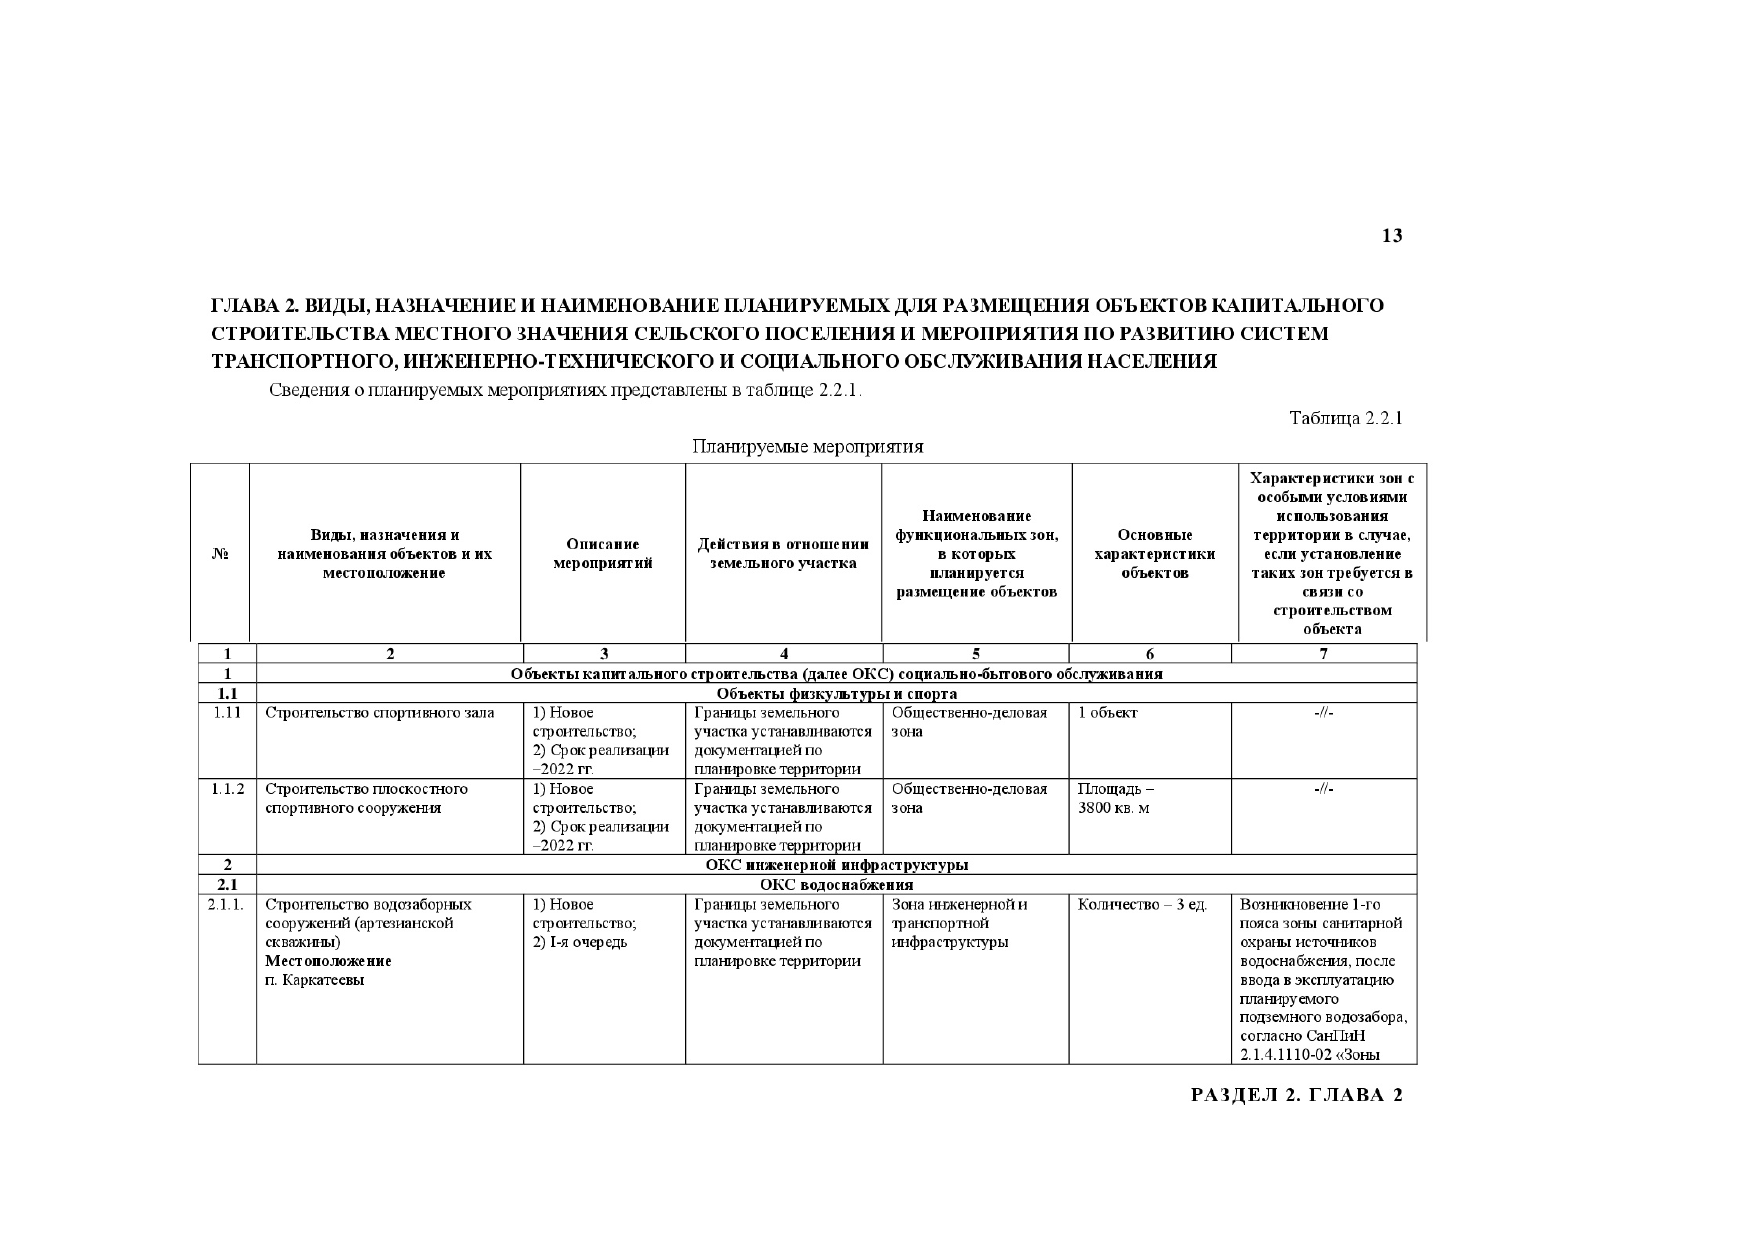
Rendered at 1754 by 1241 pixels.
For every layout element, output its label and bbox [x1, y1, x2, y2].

picture [118, 177, 1497, 1152]
